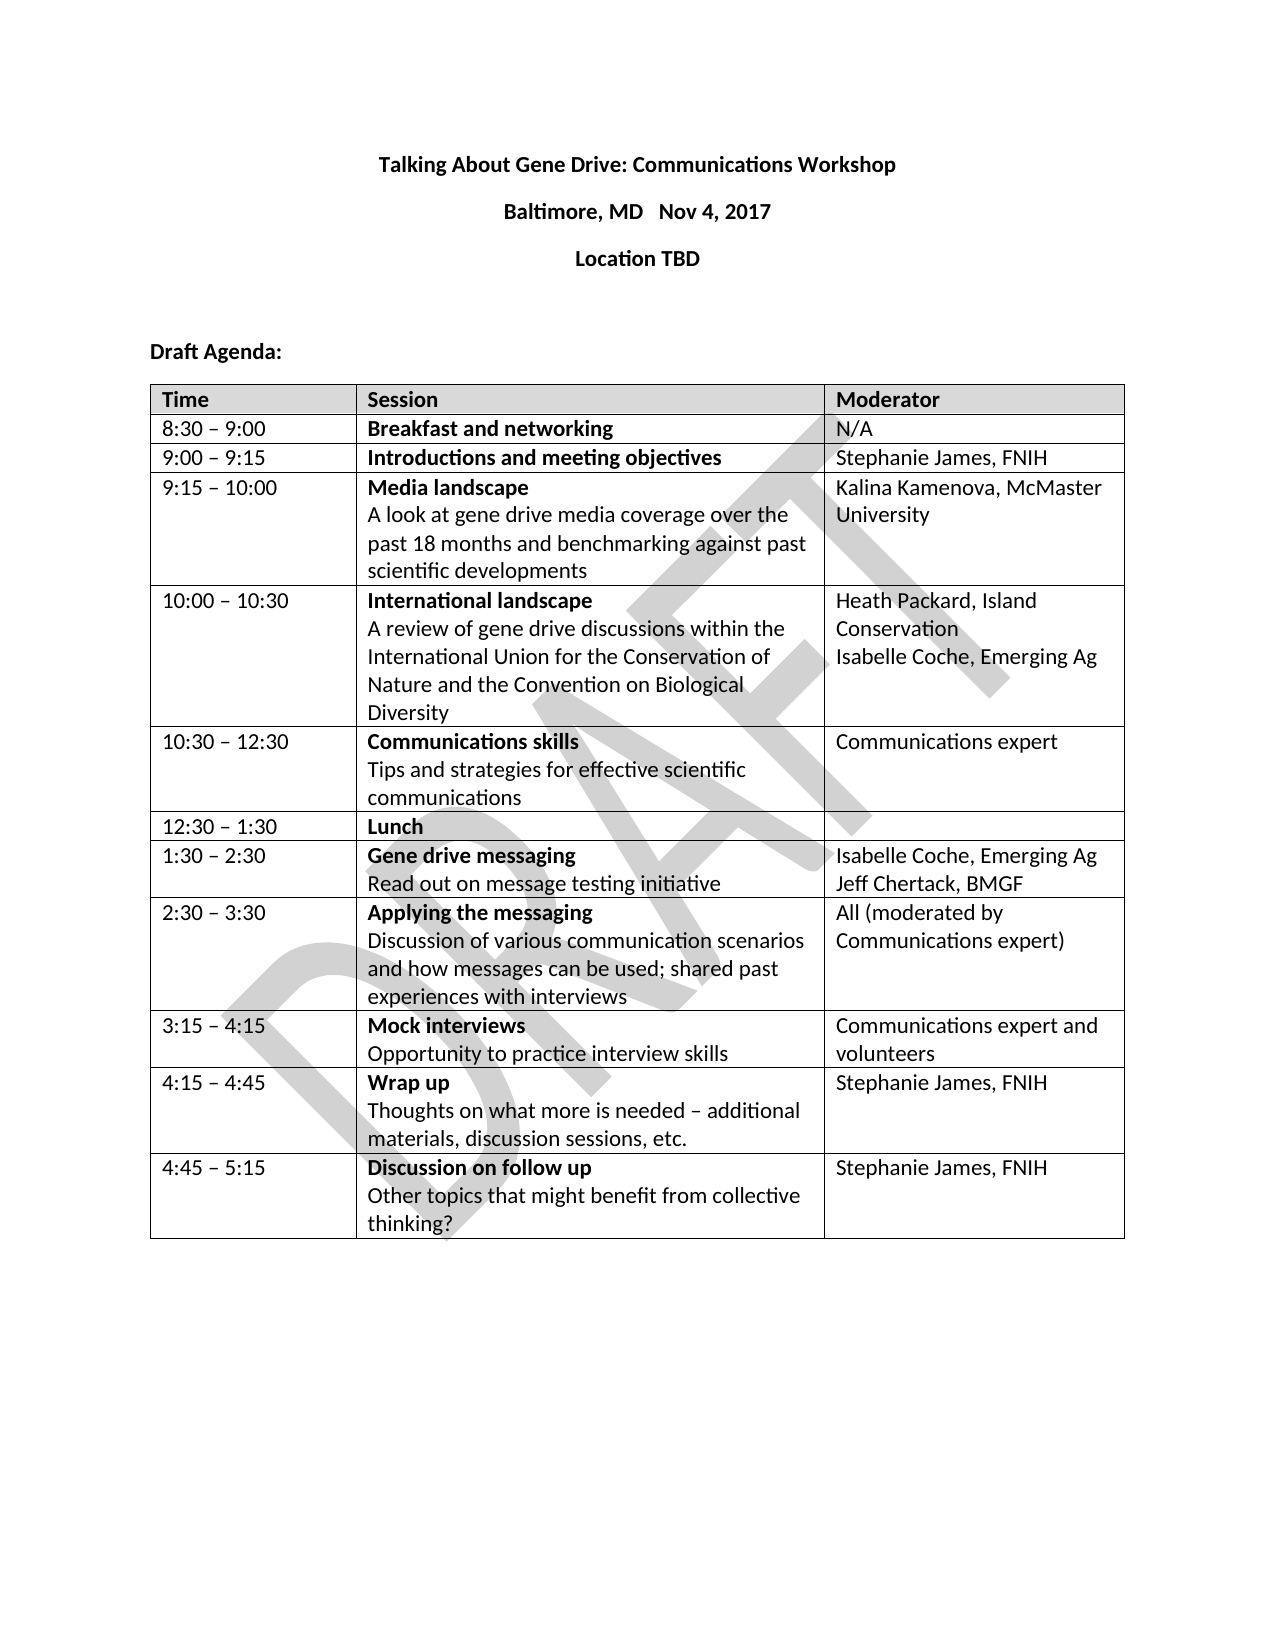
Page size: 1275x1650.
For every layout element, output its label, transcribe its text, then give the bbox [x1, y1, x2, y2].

table_cell Isabelle Coche, Emerging Ag Jeff Chertack, BMGF [825, 841, 1124, 897]
table_cell 12:30 – 1:30 [151, 812, 356, 840]
table_cell Kalina Kamenova, McMaster University [825, 473, 1124, 585]
table_cell Discussion on follow up Other topics that might benefit from collective thinking? [357, 1154, 824, 1237]
table_cell 3:15 – 4:15 [151, 1011, 356, 1067]
table_cell Stephanie James, FNIH [825, 1154, 1124, 1237]
table_cell Communications expert [825, 727, 1124, 811]
table_cell Communications skills Tips and strategies for effective scientific communications [357, 727, 824, 811]
table_cell 2:30 – 3:30 [151, 898, 356, 1010]
table_header Moderator [825, 385, 1124, 413]
table_cell 9:15 – 10:00 [151, 473, 356, 585]
table_header Time [151, 385, 356, 413]
text Baltimore, MD Nov 4, 2017 [150, 197, 1125, 225]
table_cell All (moderated by Communications expert) [825, 898, 1124, 1010]
table_cell 8:30 – 9:00 [151, 415, 356, 442]
table_cell International landscape A review of gene drive discussions within the International Union for the Conservation of Nature and the Convention on Biological Diversity [357, 586, 824, 726]
table_cell 9:00 – 9:15 [151, 444, 356, 472]
table_cell Communications expert and volunteers [825, 1011, 1124, 1067]
table_cell 4:15 – 4:45 [151, 1068, 356, 1152]
table_cell Applying the messaging Discussion of various communication scenarios and how messages can be used; shared past experiences with interviews [357, 898, 824, 1010]
table_cell Mock interviews Opportunity to practice interview skills [357, 1011, 824, 1067]
table_cell Wrap up Thoughts on what more is needed – additional materials, discussion sessions, etc. [357, 1068, 824, 1152]
table_cell Breakfast and networking [357, 415, 824, 442]
table_cell Heath Packard, Island Conservation Isabelle Coche, Emerging Ag [825, 586, 1124, 726]
text Draft Agenda: [150, 337, 1125, 366]
table_cell Lunch [357, 812, 824, 840]
table_cell Introductions and meeting objectives [357, 444, 824, 472]
table_cell Stephanie James, FNIH [825, 1068, 1124, 1152]
table_cell 10:30 – 12:30 [151, 727, 356, 811]
table_cell [825, 812, 1124, 840]
table_cell Media landscape A look at gene drive media coverage over the past 18 months and benchmarking against past scientific developments [357, 473, 824, 585]
table_cell 4:45 – 5:15 [151, 1154, 356, 1237]
table_cell 1:30 – 2:30 [151, 841, 356, 897]
text Location TBD [150, 244, 1125, 272]
table_cell 10:00 – 10:30 [151, 586, 356, 726]
table_cell N/A [825, 415, 1124, 442]
text Talking About Gene Drive: Communications Workshop [150, 150, 1125, 178]
table_header Session [357, 385, 824, 413]
table_cell Stephanie James, FNIH [825, 444, 1124, 472]
table_cell Gene drive messaging Read out on message testing initiative [357, 841, 824, 897]
